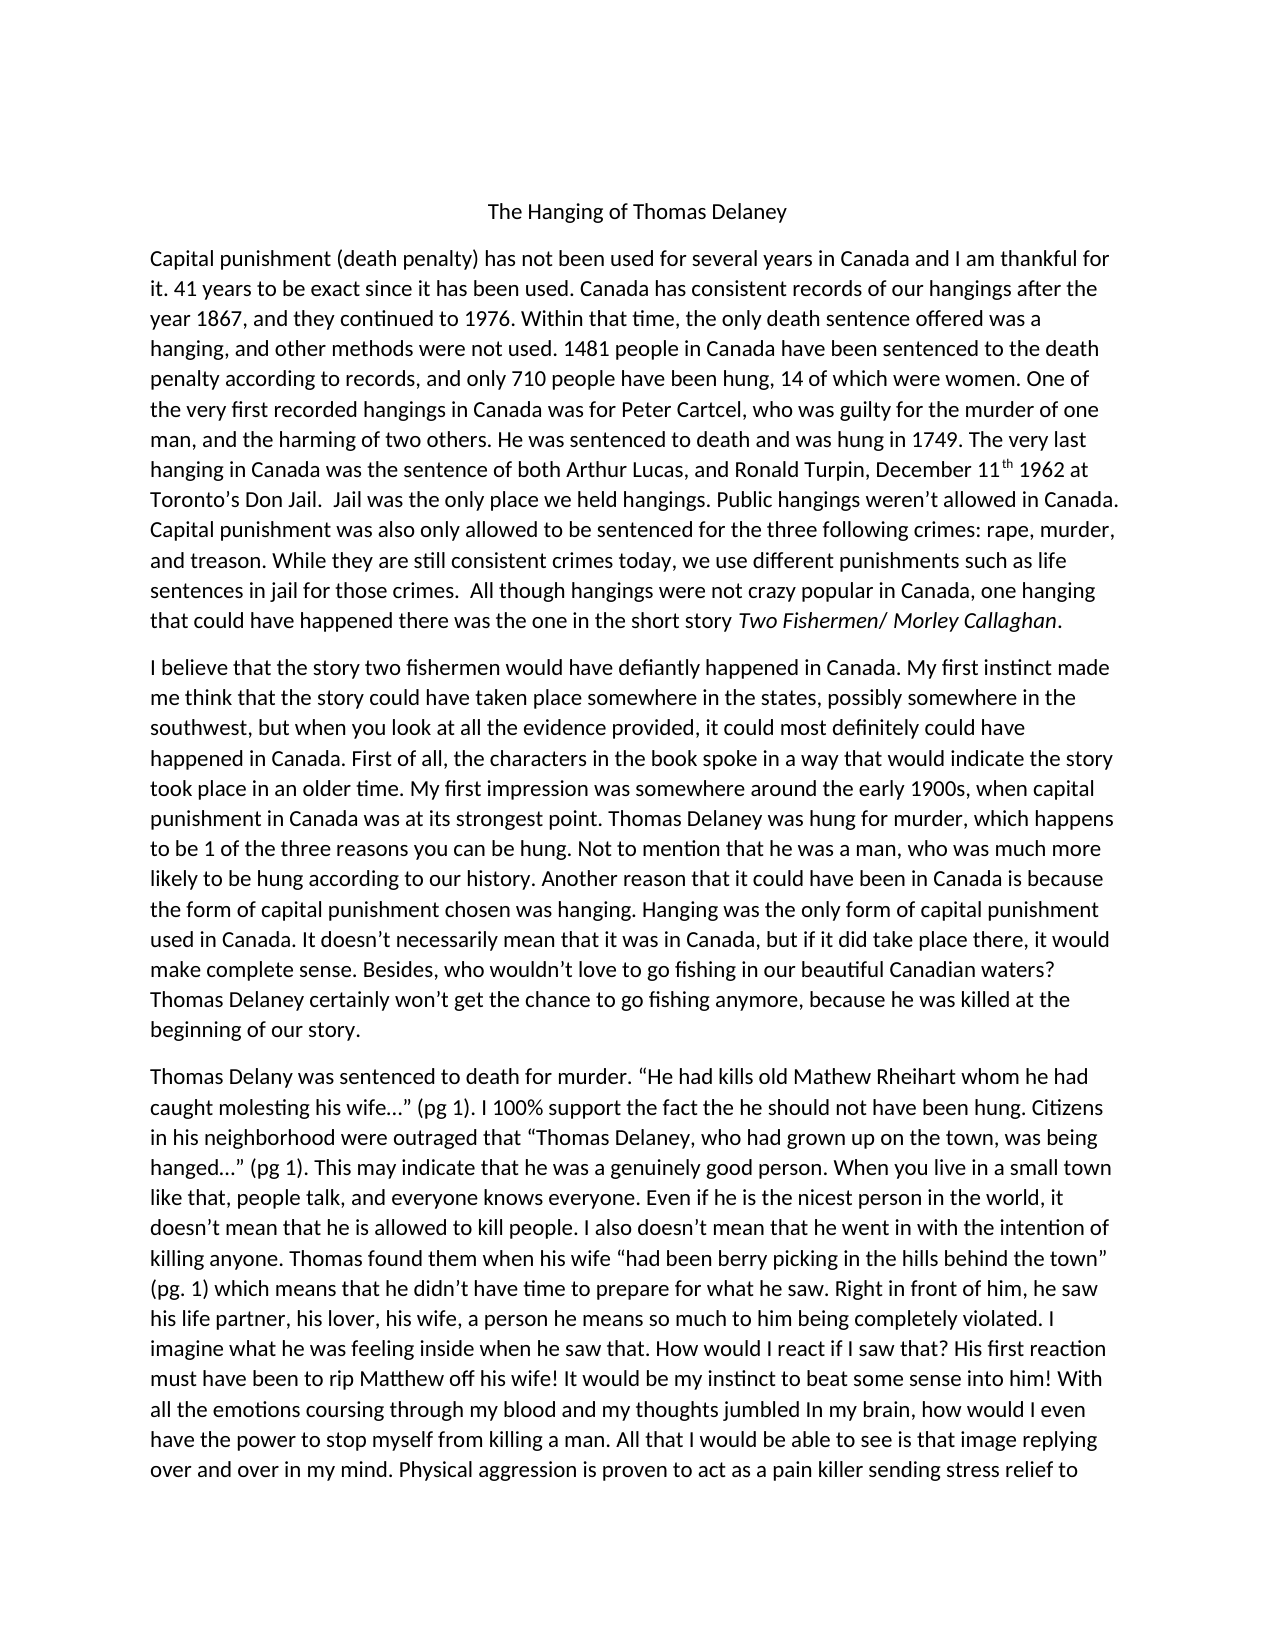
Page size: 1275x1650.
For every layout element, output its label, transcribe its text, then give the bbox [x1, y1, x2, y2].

text I believe that the story two fishermen would have defiantly happened in Canada. My first instinct made me think that the story could have taken place somewhere in the states, possibly somewhere in the southwest, but when you look at all the evidence provided, it could most definitely could have happened in Canada. First of all, the characters in the book spoke in a way that would indicate the story took place in an older time. My first impression was somewhere around the early 1900s, when capital punishment in Canada was at its strongest point. Thomas Delaney was hung for murder, which happens to be 1 of the three reasons you can be hung. Not to mention that he was a man, who was much more likely to be hung according to our history. Another reason that it could have been in Canada is because the form of capital punishment chosen was hanging. Hanging was the only form of capital punishment used in Canada. It doesn’t necessarily mean that it was in Canada, but if it did take place there, it would make complete sense. Besides, who wouldn’t love to go fishing in our beautiful Canadian waters? Thomas Delaney certainly won’t get the chance to go fishing anymore, because he was killed at the beginning of our story. [150, 653, 1125, 1044]
text Capital punishment (death penalty) has not been used for several years in Canada and I am thankful for it. 41 years to be exact since it has been used. Canada has consistent records of our hangings after the year 1867, and they continued to 1976. Within that time, the only death sentence offered was a hanging, and other methods were not used. 1481 people in Canada have been sentenced to the death penalty according to records, and only 710 people have been hung, 14 of which were women. One of the very first recorded hangings in Canada was for Peter Cartcel, who was guilty for the murder of one man, and the harming of two others. He was sentenced to death and was hung in 1749. The very last hanging in Canada was the sentence of both Arthur Lucas, and Ronald Turpin, December 11th 1962 at Toronto’s Don Jail. Jail was the only place we held hangings. Public hangings weren’t allowed in Canada. Capital punishment was also only allowed to be sentenced for the three following crimes: rape, murder, and treason. While they are still consistent crimes today, we use different punishments such as life sentences in jail for those crimes. All though hangings were not crazy popular in Canada, one hanging that could have happened there was the one in the short story Two Fishermen/ Morley Callaghan. [150, 244, 1125, 634]
text The Hanging of Thomas Delaney [150, 197, 1125, 225]
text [150, 1062, 1125, 1483]
